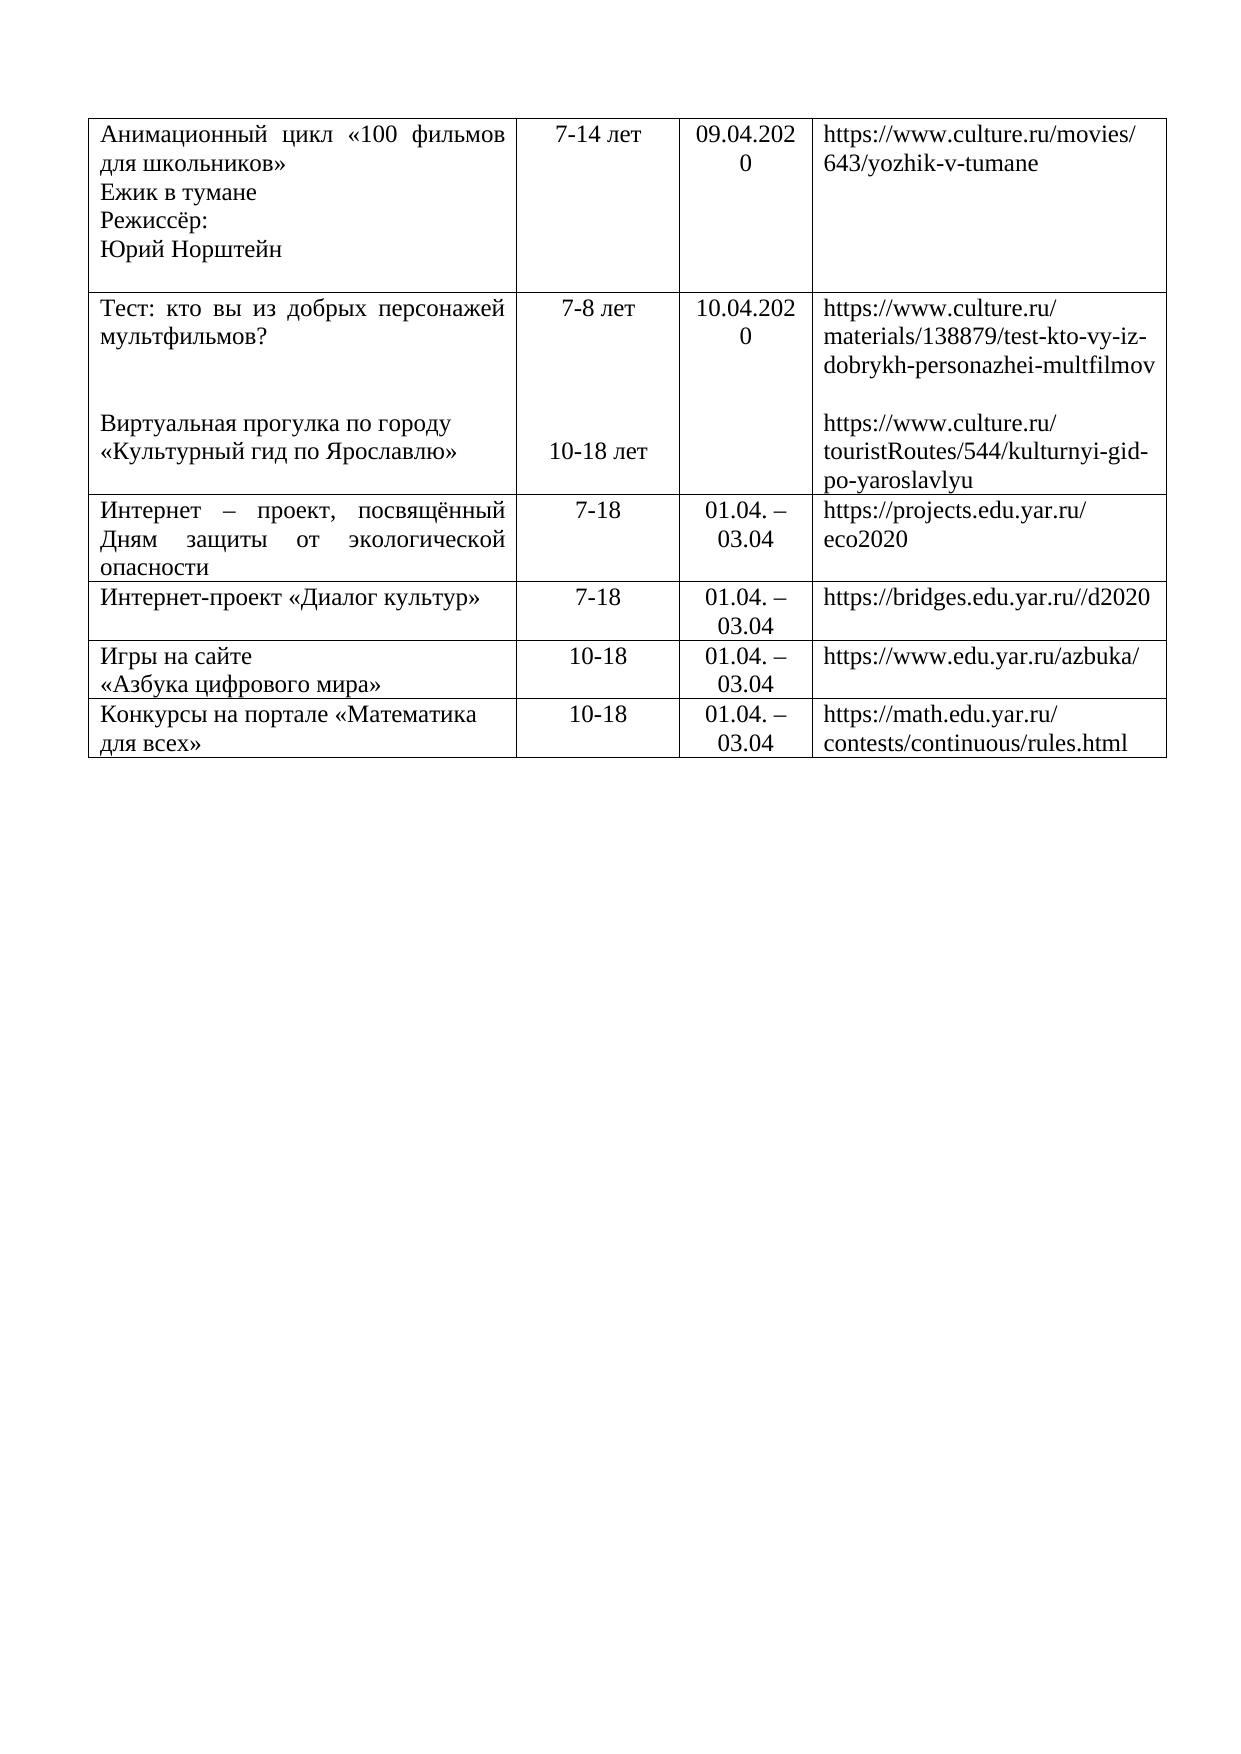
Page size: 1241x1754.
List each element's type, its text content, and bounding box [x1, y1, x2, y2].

table_cell 7-18 [517, 582, 679, 640]
table_cell 01.04. – 03.04 [680, 495, 812, 581]
table_cell 09.04.2020 [680, 119, 812, 292]
table_cell 10.04.2020 [680, 293, 812, 494]
table_cell 01.04. – 03.04 [680, 641, 812, 698]
table_cell https://projects.edu.yar.ru/eco2020 [813, 495, 1166, 581]
table_cell 7-14 лет [517, 119, 679, 292]
table_cell https://www.culture.ru/materials/138879/test-kto-vy-iz-dobrykh-personazhei-multfilmov https://www.culture.ru/touristRoutes/544/kulturnyi-gid-po-yaroslavlyu [813, 293, 1166, 494]
table_cell 7-18 [517, 495, 679, 581]
table_cell 10-18 [517, 641, 679, 698]
table_cell Анимационный цикл «100 фильмов для школьников» Ежик в тумане Режиссёр: Юрий Норштейн [89, 119, 516, 292]
table_cell https://math.edu.yar.ru/contests/continuous/rules.html [813, 699, 1166, 757]
table_cell Интернет – проект, посвящённый Дням защиты от экологической опасности [89, 495, 516, 581]
table_cell https://www.culture.ru/movies/643/yozhik-v-tumane [813, 119, 1166, 292]
table_cell Игры на сайте «Азбука цифрового мира» [89, 641, 516, 698]
table_cell https://www.edu.yar.ru/azbuka/ [813, 641, 1166, 698]
table_cell 10-18 [517, 699, 679, 757]
table_cell 7-8 лет 10-18 лет [517, 293, 679, 494]
table_cell 01.04. – 03.04 [680, 699, 812, 757]
table_cell https://bridges.edu.yar.ru//d2020 [813, 582, 1166, 640]
table_cell 01.04. – 03.04 [680, 582, 812, 640]
table_cell Интернет-проект «Диалог культур» [89, 582, 516, 640]
table_cell Тест: кто вы из добрых персонажей мультфильмов? Виртуальная прогулка по городу «Культурный гид по Ярославлю» [89, 293, 516, 494]
table_cell Конкурсы на портале «Математика для всех» [89, 699, 516, 757]
